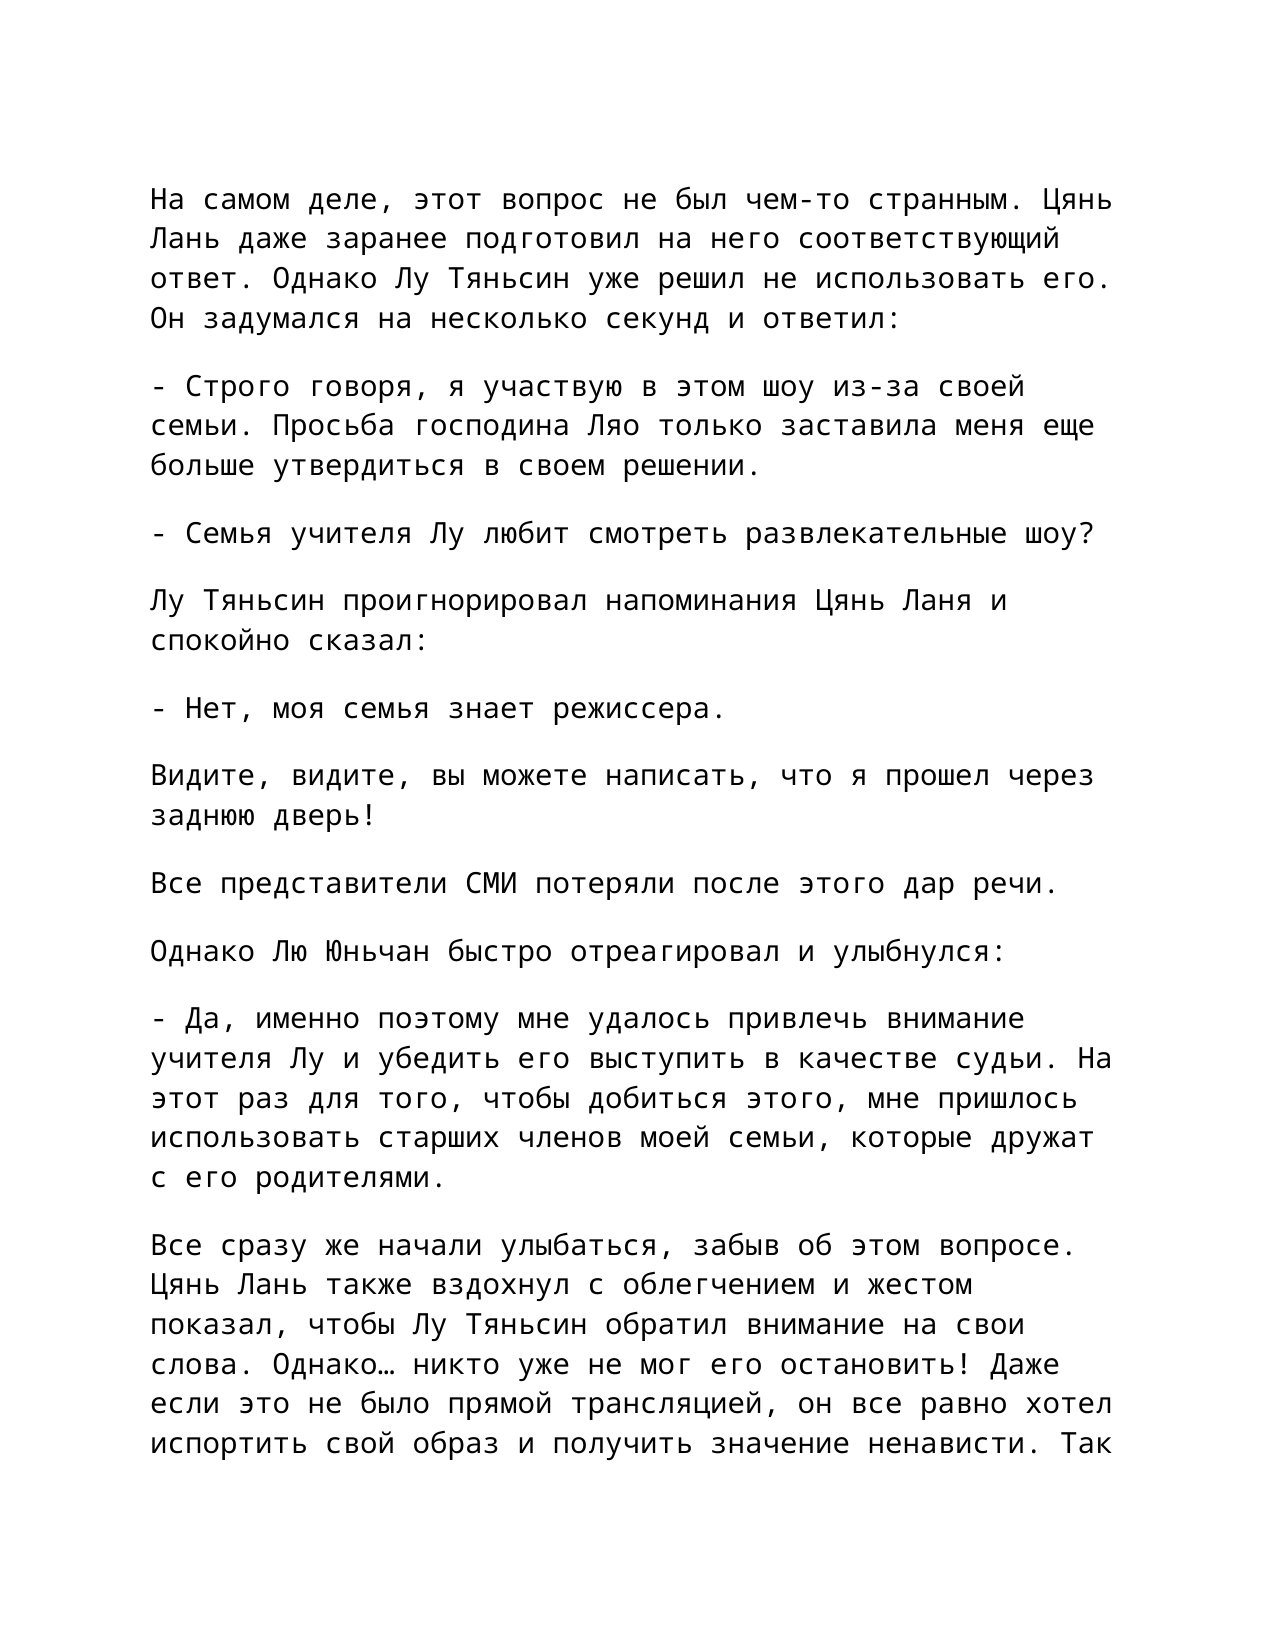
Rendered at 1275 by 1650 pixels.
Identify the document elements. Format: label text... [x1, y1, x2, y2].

text - Строго говоря, я участвую в этом шоу из-за своей семьи. Просьба господина Ляо только заставила меня еще больше утвердиться в своем решении. [150, 365, 1125, 484]
text На самом деле, этот вопрос не был чем-то странным. Цянь Лань даже заранее подготовил на него соответствующий ответ. Однако Лу Тяньсин уже решил не использовать его. Он задумался на несколько секунд и ответил: [150, 178, 1125, 337]
text - Да, именно поэтому мне удалось привлечь внимание учителя Лу и убедить его выступить в качестве судьи. На этот раз для того, чтобы добиться этого, мне пришлось использовать старших членов моей семьи, которые дружат с его родителями. [150, 997, 1125, 1196]
text Однако Лю Юньчан быстро отреагировал и улыбнулся: [150, 930, 1125, 969]
text - Нет, моя семья знает режиссера. [150, 687, 1125, 727]
text Видите, видите, вы можете написать, что я прошел через заднюю дверь! [150, 755, 1125, 834]
text - Семья учителя Лу любит смотреть развлекательные шоу? [150, 512, 1125, 552]
text Все представители СМИ потеряли после этого дар речи. [150, 862, 1125, 902]
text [150, 1224, 1125, 1462]
text Лу Тяньсин проигнорировал напоминания Цянь Ланя и спокойно сказал: [150, 579, 1125, 659]
